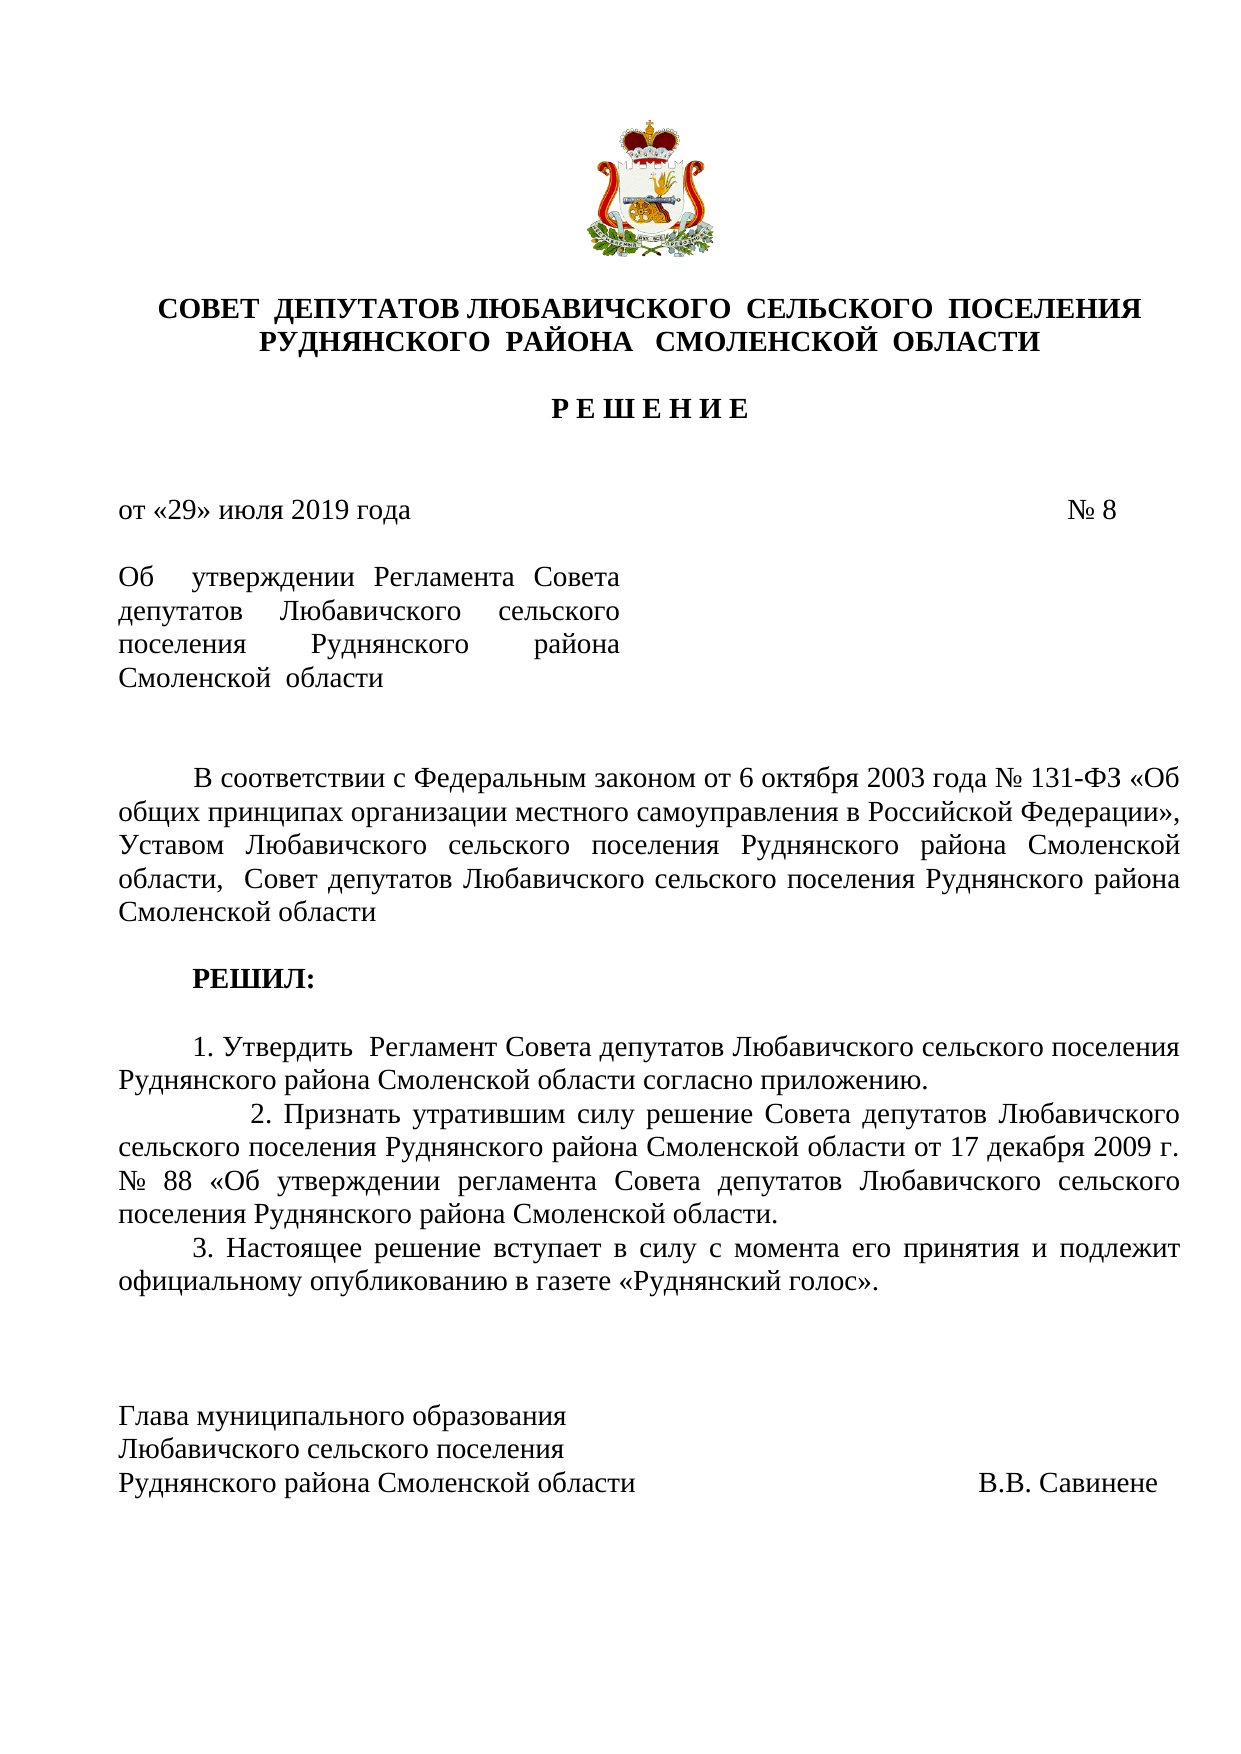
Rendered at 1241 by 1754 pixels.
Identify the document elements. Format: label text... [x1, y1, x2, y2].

text 1. Утвердить Регламент Совета депутатов Любавичского сельского поселения Руднянского района Смоленской области согласно приложению. [118, 1029, 1181, 1096]
text РЕШИЛ: [118, 962, 1181, 995]
text Об утверждении Регламента Совета депутатов Любавичского сельского поселения Руднянского района Смоленской области [118, 559, 620, 693]
text Р Е Ш Е Н И Е [118, 391, 1181, 425]
text Руднянского района Смоленской области В.В. Савинене [118, 1465, 1181, 1498]
text РУДНЯНСКОГО РАЙОНА СМОЛЕНСКОЙ ОБЛАСТИ [118, 324, 1181, 358]
text Глава муниципального образования [118, 1398, 1181, 1431]
text от «29» июля 2019 года № 8 [118, 492, 1181, 526]
text В соответствии с Федеральным законом от 6 октября 2003 года № 131-ФЗ «Об общих принципах организации местного самоуправления в Российской Федерации», Уставом Любавичского сельского поселения Руднянского района Смоленской области, Совет депутатов Любавичского сельского поселения Руднянского района Смоленской области [118, 760, 1181, 928]
text 2. Признать утратившим силу решение Совета депутатов Любавичского сельского поселения Руднянского района Смоленской области от 17 декабря 2009 г. № 88 «Об утверждении регламента Совета депутатов Любавичского сельского поселения Руднянского района Смоленской области. [118, 1096, 1181, 1230]
picture [585, 118, 714, 258]
text 3. Настоящее решение вступает в силу с момента его принятия и подлежит официальному опубликованию в газете «Руднянский голос». [118, 1230, 1181, 1297]
text СОВЕТ ДЕПУТАТОВ ЛЮБАВИЧСКОГО СЕЛЬСКОГО ПОСЕЛЕНИЯ [118, 291, 1181, 324]
text Любавичского сельского поселения [118, 1431, 1181, 1465]
